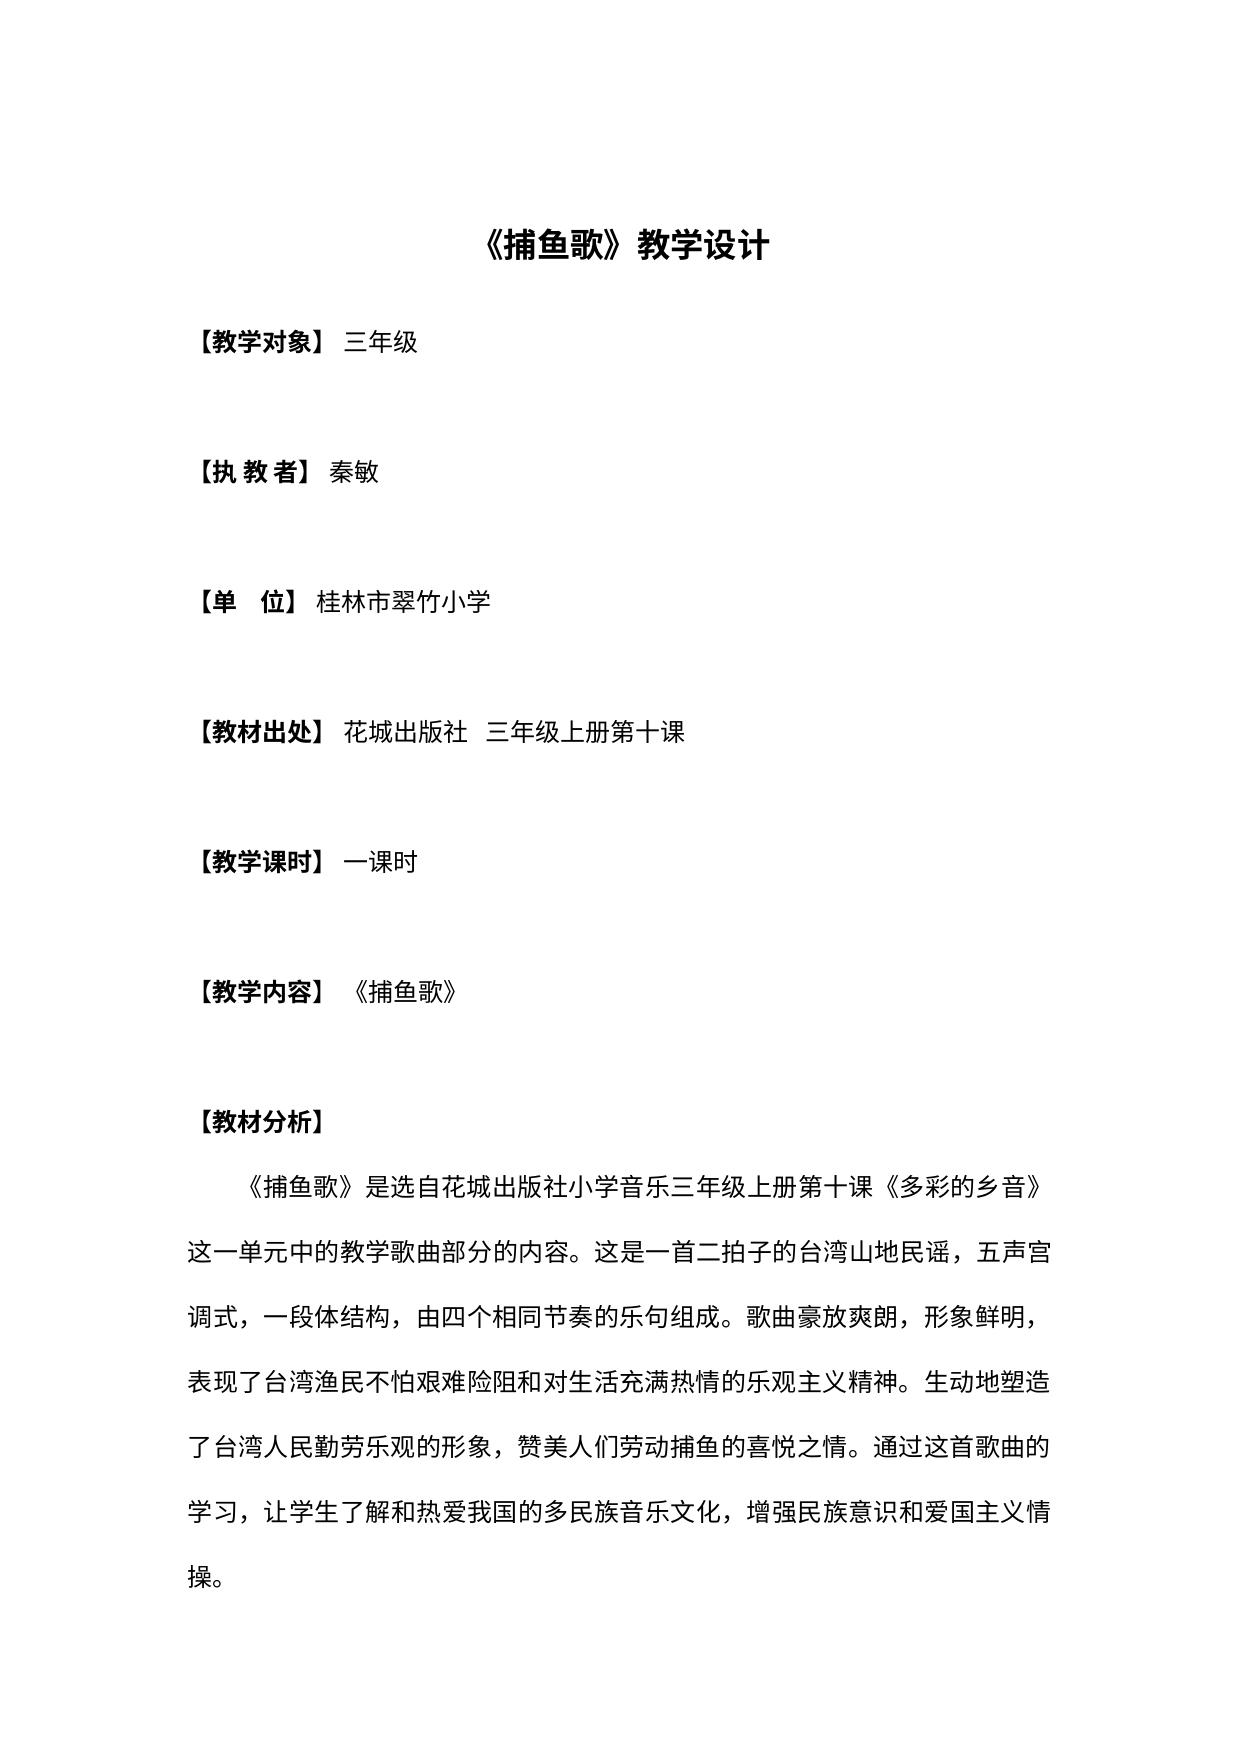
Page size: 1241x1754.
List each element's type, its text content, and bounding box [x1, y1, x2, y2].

text 【教学课时】 一课时 [187, 828, 1053, 893]
text 【教学内容】 《捕鱼歌》 [187, 958, 1053, 1023]
text 【单 位】 桂林市翠竹小学 [187, 568, 1053, 633]
text 【教学对象】 三年级 [187, 308, 1053, 373]
text 《捕鱼歌》教学设计 [187, 211, 1053, 276]
text 【教材出处】 花城出版社 三年级上册第十课 [187, 698, 1053, 763]
text 【教材分析】 [187, 1088, 1053, 1153]
text 《捕鱼歌》是选自花城出版社小学音乐三年级上册第十课《多彩的乡音》这一单元中的教学歌曲部分的内容。这是一首二拍子的台湾山地民谣，五声宫调式，一段体结构，由四个相同节奏的乐句组成。歌曲豪放爽朗，形象鲜明，表现了台湾渔民不怕艰难险阻和对生活充满热情的乐观主义精神。生动地塑造了台湾人民勤劳乐观的形象，赞美人们劳动捕鱼的喜悦之情。通过这首歌曲的学习，让学生了解和热爱我国的多民族音乐文化，增强民族意识和爱国主义情操。 [187, 1153, 1053, 1608]
text 【执 教 者】 秦敏 [187, 438, 1053, 503]
